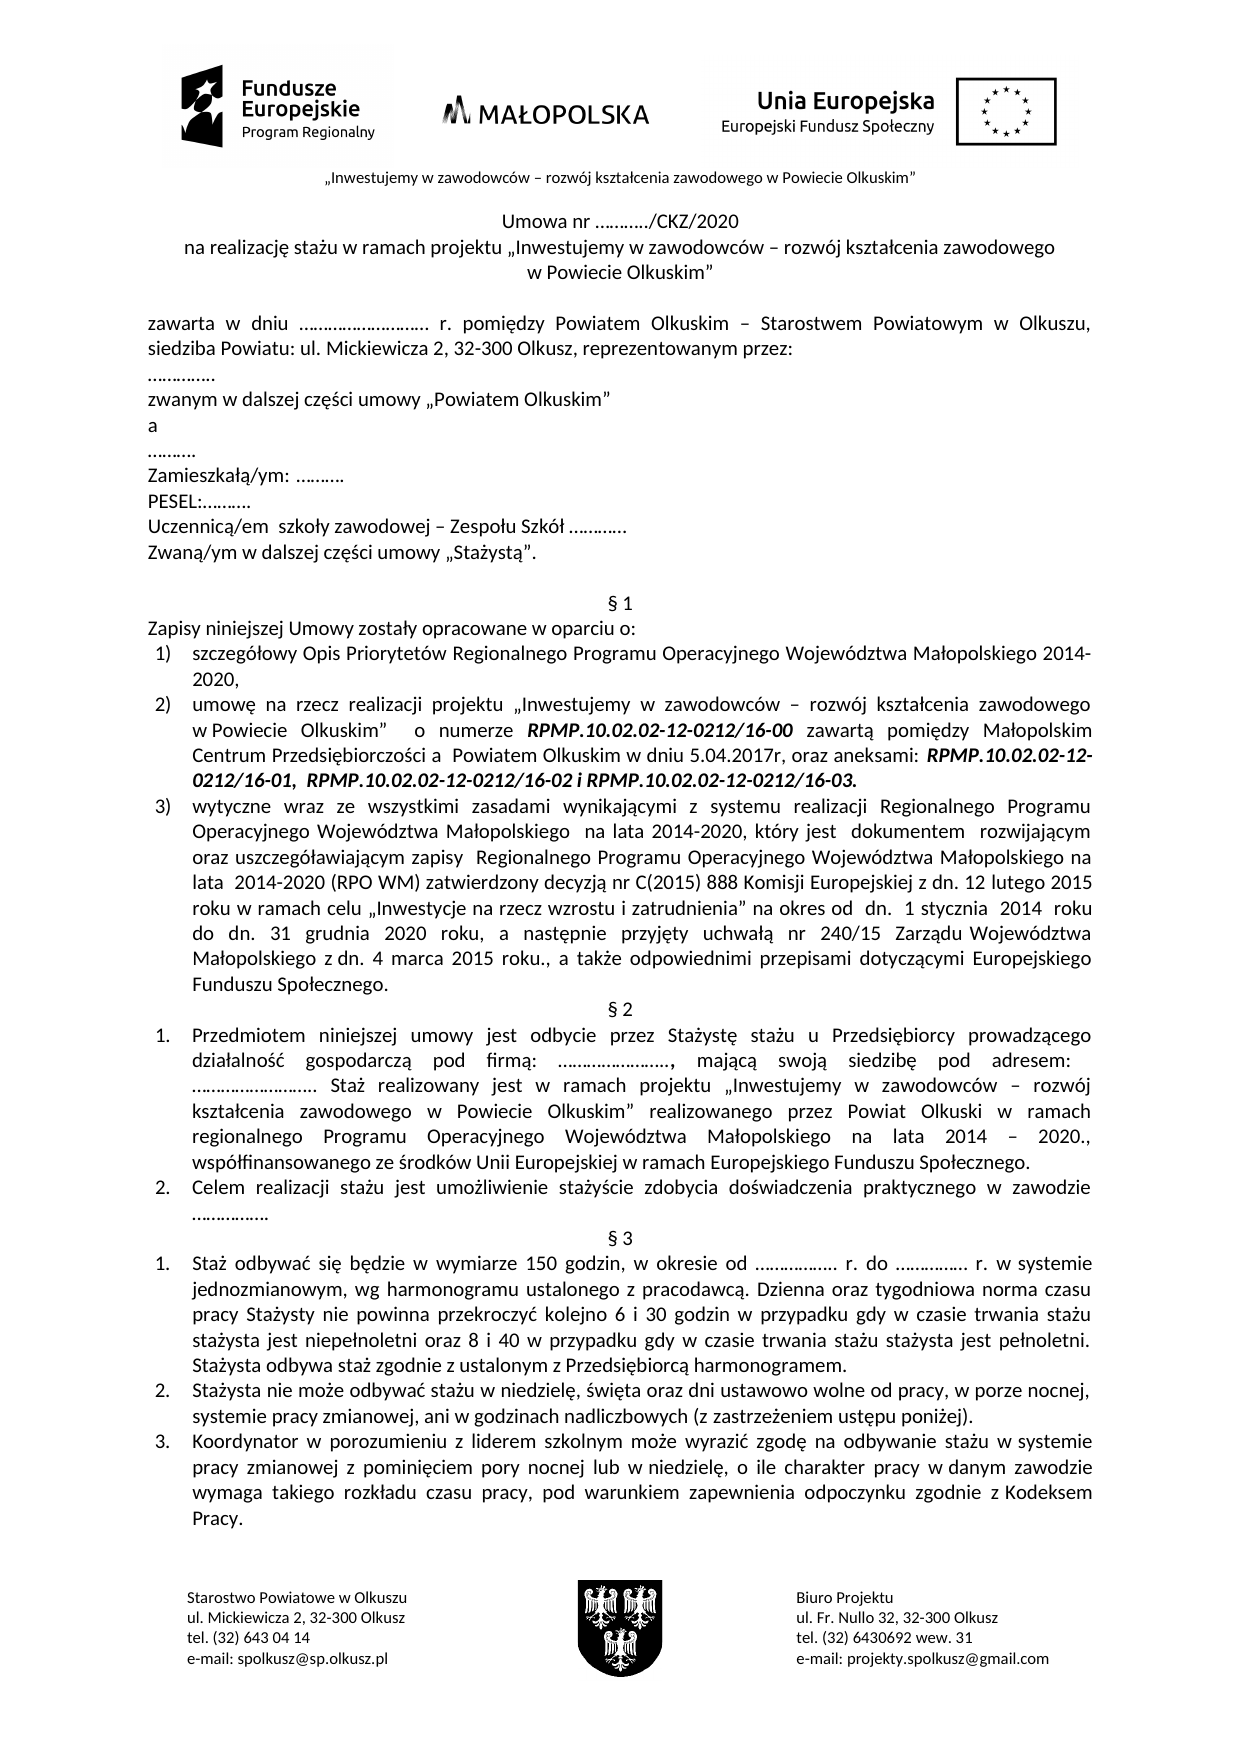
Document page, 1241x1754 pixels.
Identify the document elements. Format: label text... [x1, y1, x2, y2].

list szczegółowy Opis Priorytetów Regionalnego Programu Operacyjnego Województwa Małopolskiego 2014-2020, [154, 641, 1093, 691]
text ………. [148, 437, 1093, 463]
picture [161, 44, 1079, 168]
text § 3 [148, 1225, 1093, 1251]
list Przedmiotem niniejszej umowy jest odbycie przez Stażystę stażu u Przedsiębiorcy prowadzącego działalność gospodarczą pod firmą: ………………….., mającą swoją siedzibę pod adresem: …………………….. Staż realizowany jest w ramach projektu „Inwestujemy w zawodowców – rozwój kształcenia zawodowego w Powiecie Olkuskim” realizowanego przez Powiat Olkuski w ramach regionalnego Programu Operacyjnego Województwa Małopolskiego na lata 2014 – 2020., współfinansowanego ze środków Unii Europejskiej w ramach Europejskiego Funduszu Społecznego. [155, 1022, 1093, 1174]
picture [577, 1580, 663, 1681]
text zawarta w dniu ……………………… r. pomiędzy Powiatem Olkuskim – Starostwem Powiatowym w Olkuszu, siedziba Powiatu: ul. Mickiewicza 2, 32-300 Olkusz, reprezentowanym przez: [148, 310, 1093, 361]
text a [148, 412, 1093, 437]
text zwanym w dalszej części umowy „Powiatem Olkuskim” [148, 386, 1093, 412]
text Zapisy niniejszej Umowy zostały opracowane w oparciu o: [148, 615, 1093, 641]
list wytyczne wraz ze wszystkimi zasadami wynikającymi z systemu realizacji Regionalnego Programu Operacyjnego Województwa Małopolskiego na lata 2014-2020, który jest dokumentem rozwijającym oraz uszczegóławiającym zapisy Regionalnego Programu Operacyjnego Województwa Małopolskiego na lata 2014-2020 (RPO WM) zatwierdzony decyzją nr C(2015) 888 Komisji Europejskiej z dn. 12 lutego 2015 roku w ramach celu „Inwestycje na rzecz wzrostu i zatrudnienia” na okres od dn. 1 stycznia 2014 roku do dn. 31 grudnia 2020 roku, a następnie przyjęty uchwałą nr 240/15 Zarządu Województwa Małopolskiego z dn. 4 marca 2015 roku., a także odpowiednimi przepisami dotyczącymi Europejskiego Funduszu Społecznego. [154, 793, 1093, 996]
text na realizację stażu w ramach projektu „Inwestujemy w zawodowców – rozwój kształcenia zawodowego w Powiecie Olkuskim” [148, 234, 1093, 285]
text § 1 [148, 590, 1093, 615]
text Umowa nr ………../CKZ/2020 [148, 208, 1093, 234]
text PESEL:………. [148, 488, 1093, 513]
text ………….. [148, 361, 1093, 386]
text Uczennicą/em szkoły zawodowej – Zespołu Szkół ………… [148, 513, 1093, 539]
list umowę na rzecz realizacji projektu „Inwestujemy w zawodowców – rozwój kształcenia zawodowego w Powiecie Olkuskim” o numerze RPMP.10.02.02-12-0212/16-00 zawartą pomiędzy Małopolskim Centrum Przedsiębiorczości a Powiatem Olkuskim w dniu 5.04.2017r, oraz aneksami: RPMP.10.02.02-12-0212/16-01, RPMP.10.02.02-12-0212/16-02 i RPMP.10.02.02-12-0212/16-03. [154, 691, 1093, 793]
list Koordynator w porozumieniu z liderem szkolnym może wyrazić zgodę na odbywanie stażu w systemie pracy zmianowej z pominięciem pory nocnej lub w niedzielę, o ile charakter pracy w danym zawodzie wymaga takiego rozkładu czasu pracy, pod warunkiem zapewnienia odpoczynku zgodnie z Kodeksem Pracy. [154, 1428, 1093, 1530]
list Stażysta nie może odbywać stażu w niedzielę, święta oraz dni ustawowo wolne od pracy, w porze nocnej, systemie pracy zmianowej, ani w godzinach nadliczbowych (z zastrzeżeniem ustępu poniżej). [154, 1378, 1093, 1428]
text § 2 [148, 996, 1093, 1022]
text Zamieszkałą/ym: ………. [148, 463, 1093, 488]
list Celem realizacji stażu jest umożliwienie stażyście zdobycia doświadczenia praktycznego w zawodzie ……………. [155, 1174, 1093, 1225]
text Zwaną/ym w dalszej części umowy „Stażystą”. [148, 539, 1093, 564]
list Staż odbywać się będzie w wymiarze 150 godzin, w okresie od …………….. r. do …………… r. w systemie jednozmianowym, wg harmonogramu ustalonego z pracodawcą. Dzienna oraz tygodniowa norma czasu pracy Stażysty nie powinna przekroczyć kolejno 6 i 30 godzin w przypadku gdy w czasie trwania stażu stażysta jest niepełnoletni oraz 8 i 40 w przypadku gdy w czasie trwania stażu stażysta jest pełnoletni. Stażysta odbywa staż zgodnie z ustalonym z Przedsiębiorcą harmonogramem. [154, 1251, 1093, 1378]
